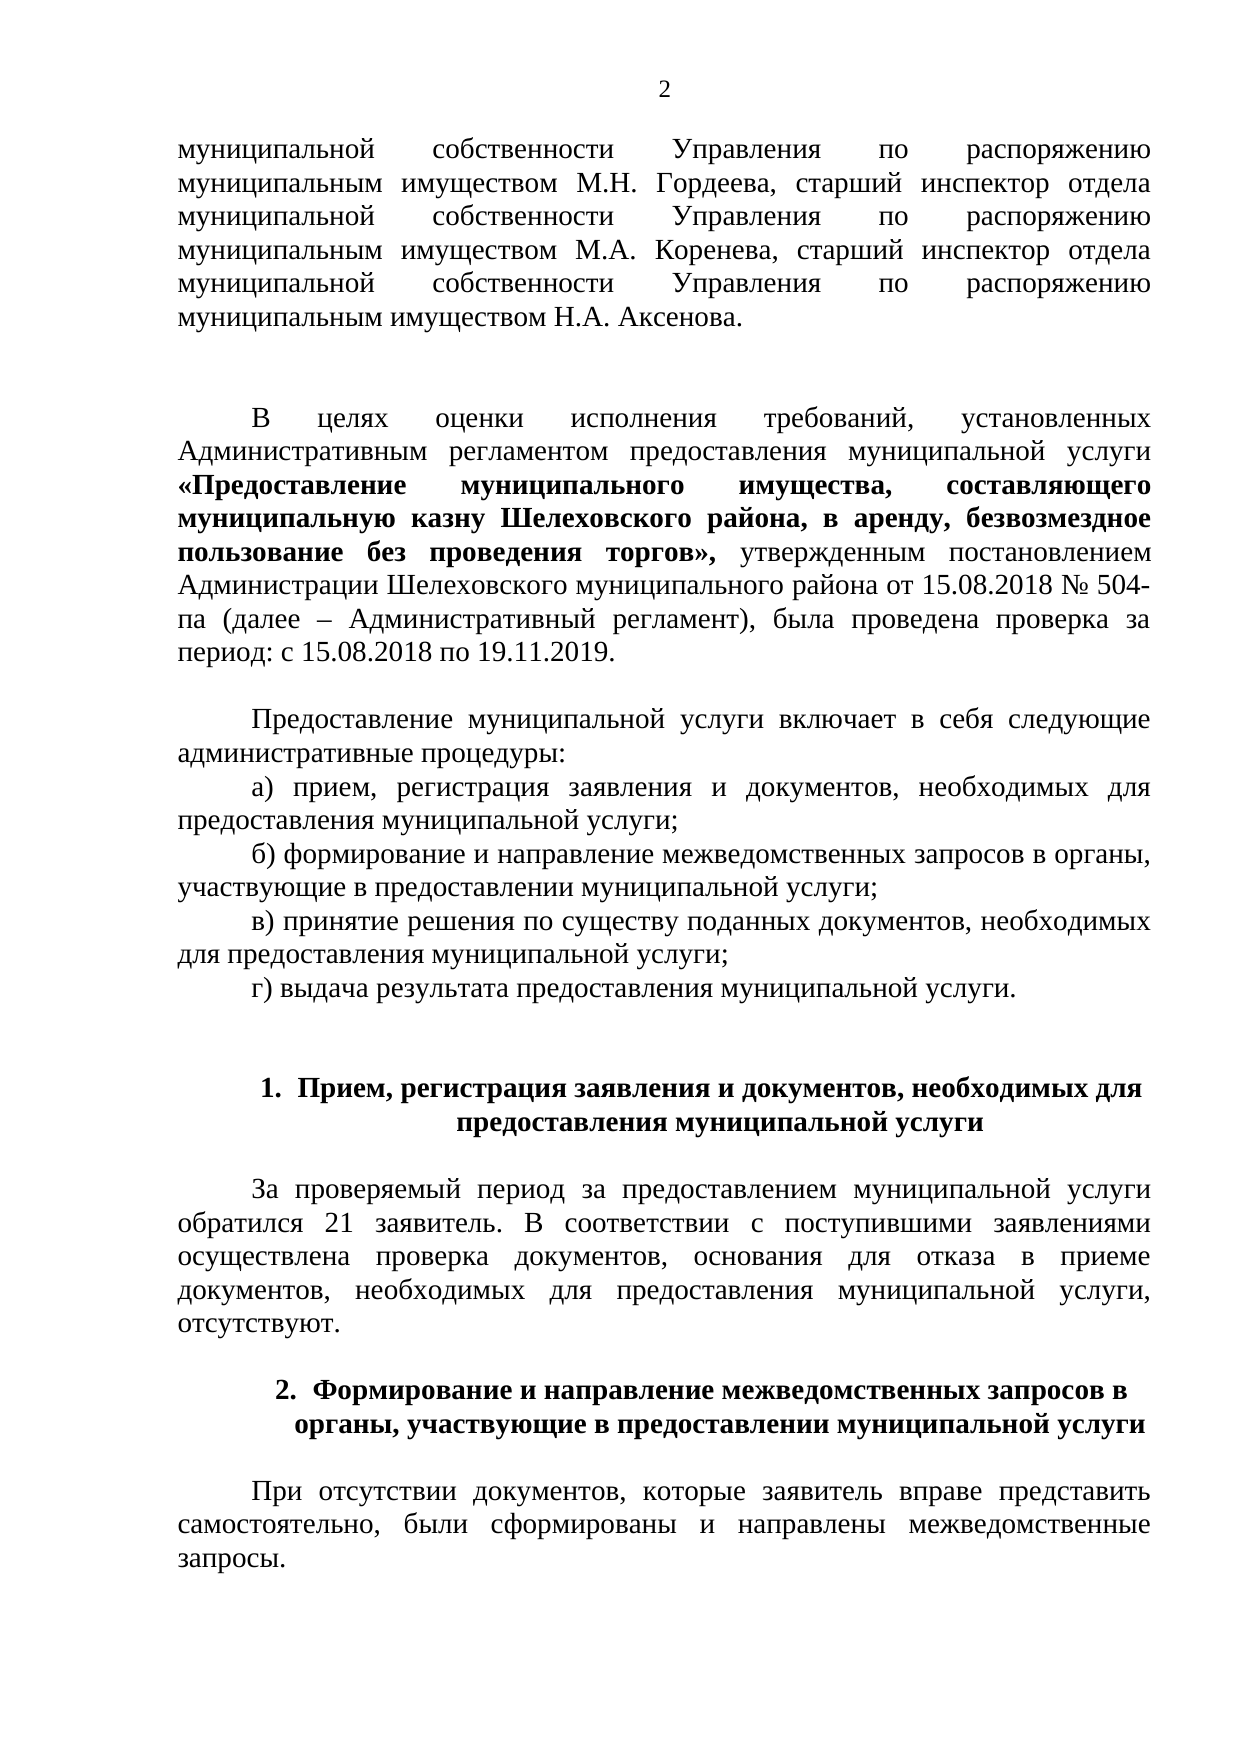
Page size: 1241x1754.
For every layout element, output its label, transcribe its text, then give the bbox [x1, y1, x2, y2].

text За проверяемый период за предоставлением муниципальной услуги обратился 21 заявитель. В соответствии с поступившими заявлениями осуществлена проверка документов, основания для отказа в приеме документов, необходимых для предоставления муниципальной услуги, отсутствуют. [177, 1171, 1152, 1339]
text а) прием, регистрация заявления и документов, необходимых для предоставления муниципальной услуги; [177, 769, 1152, 836]
text В целях оценки исполнения требований, установленных Административным регламентом предоставления муниципальной услуги «Предоставление муниципального имущества, составляющего муниципальную казну Шелеховского района, в аренду, безвозмездное пользование без проведения торгов», утвержденным постановлением Администрации Шелеховского муниципального района от 15.08.2018 № 504-па (далее – Административный регламент), была проведена проверка за период: с 15.08.2018 по 19.11.2019. [177, 400, 1152, 668]
text б) формирование и направление межведомственных запросов в органы, участвующие в предоставлении муниципальной услуги; [177, 836, 1152, 903]
list Формирование и направление межведомственных запросов в органы, участвующие в предоставлении муниципальной услуги [251, 1372, 1152, 1439]
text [177, 131, 1152, 333]
list Прием, регистрация заявления и документов, необходимых для предоставления муниципальной услуги [251, 1071, 1152, 1138]
text г) выдача результата предоставления муниципальной услуги. [177, 970, 1152, 1003]
text в) принятие решения по существу поданных документов, необходимых для предоставления муниципальной услуги; [177, 903, 1152, 970]
text Предоставление муниципальной услуги включает в себя следующие административные процедуры: [177, 702, 1152, 769]
text При отсутствии документов, которые заявитель вправе представить самостоятельно, были сформированы и направлены межведомственные запросы. [177, 1473, 1152, 1574]
